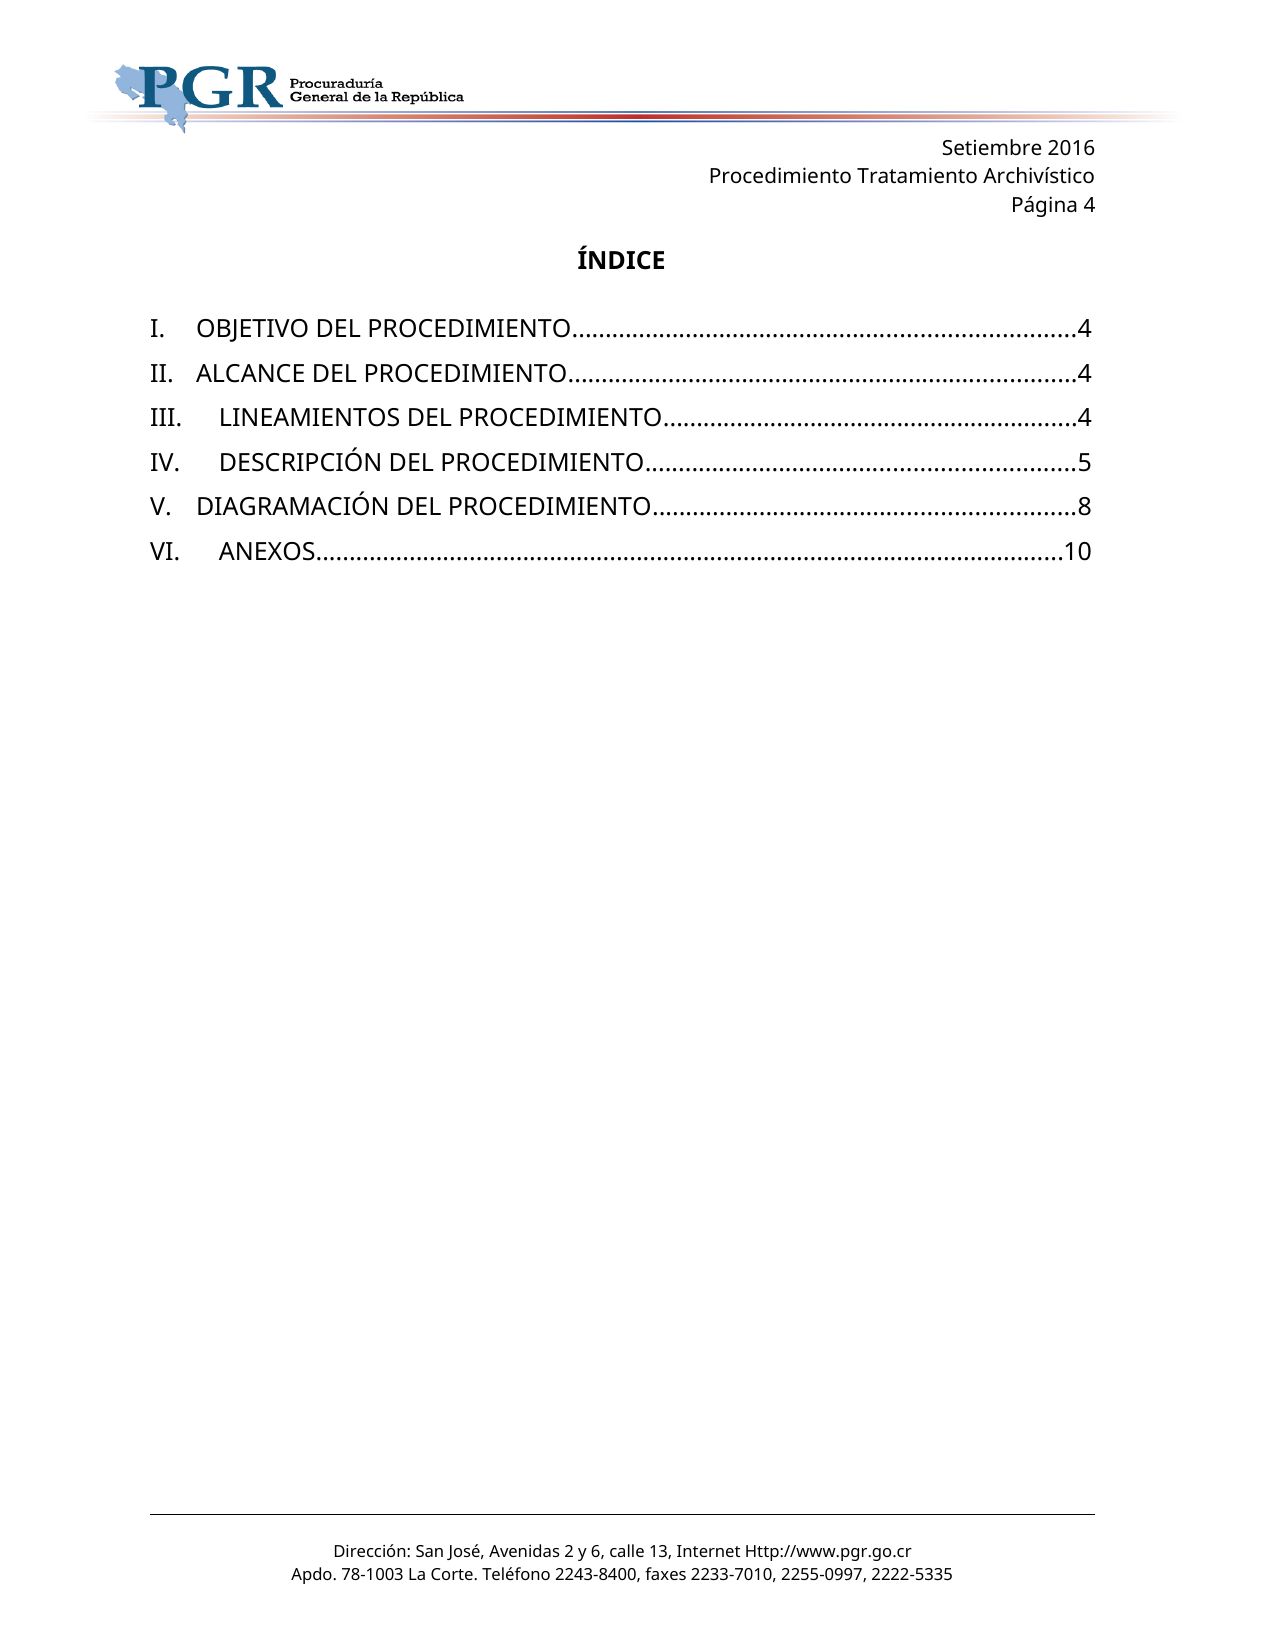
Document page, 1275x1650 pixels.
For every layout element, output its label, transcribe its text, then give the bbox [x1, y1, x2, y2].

text V. DIAGRAMACIÓN DEL PROCEDIMIENTO 8 [150, 489, 1093, 523]
text ÍNDICE [150, 243, 1093, 277]
text III. LINEAMIENTOS DEL PROCEDIMIENTO 4 [150, 400, 1093, 434]
picture [76, 64, 1189, 134]
text II. ALCANCE DEL PROCEDIMIENTO 4 [150, 355, 1093, 389]
text I. OBJETIVO DEL PROCEDIMIENTO 4 [150, 311, 1093, 345]
text VI. ANEXOS 10 [150, 533, 1093, 567]
text IV. DESCRIPCIÓN DEL PROCEDIMIENTO 5 [150, 444, 1093, 478]
